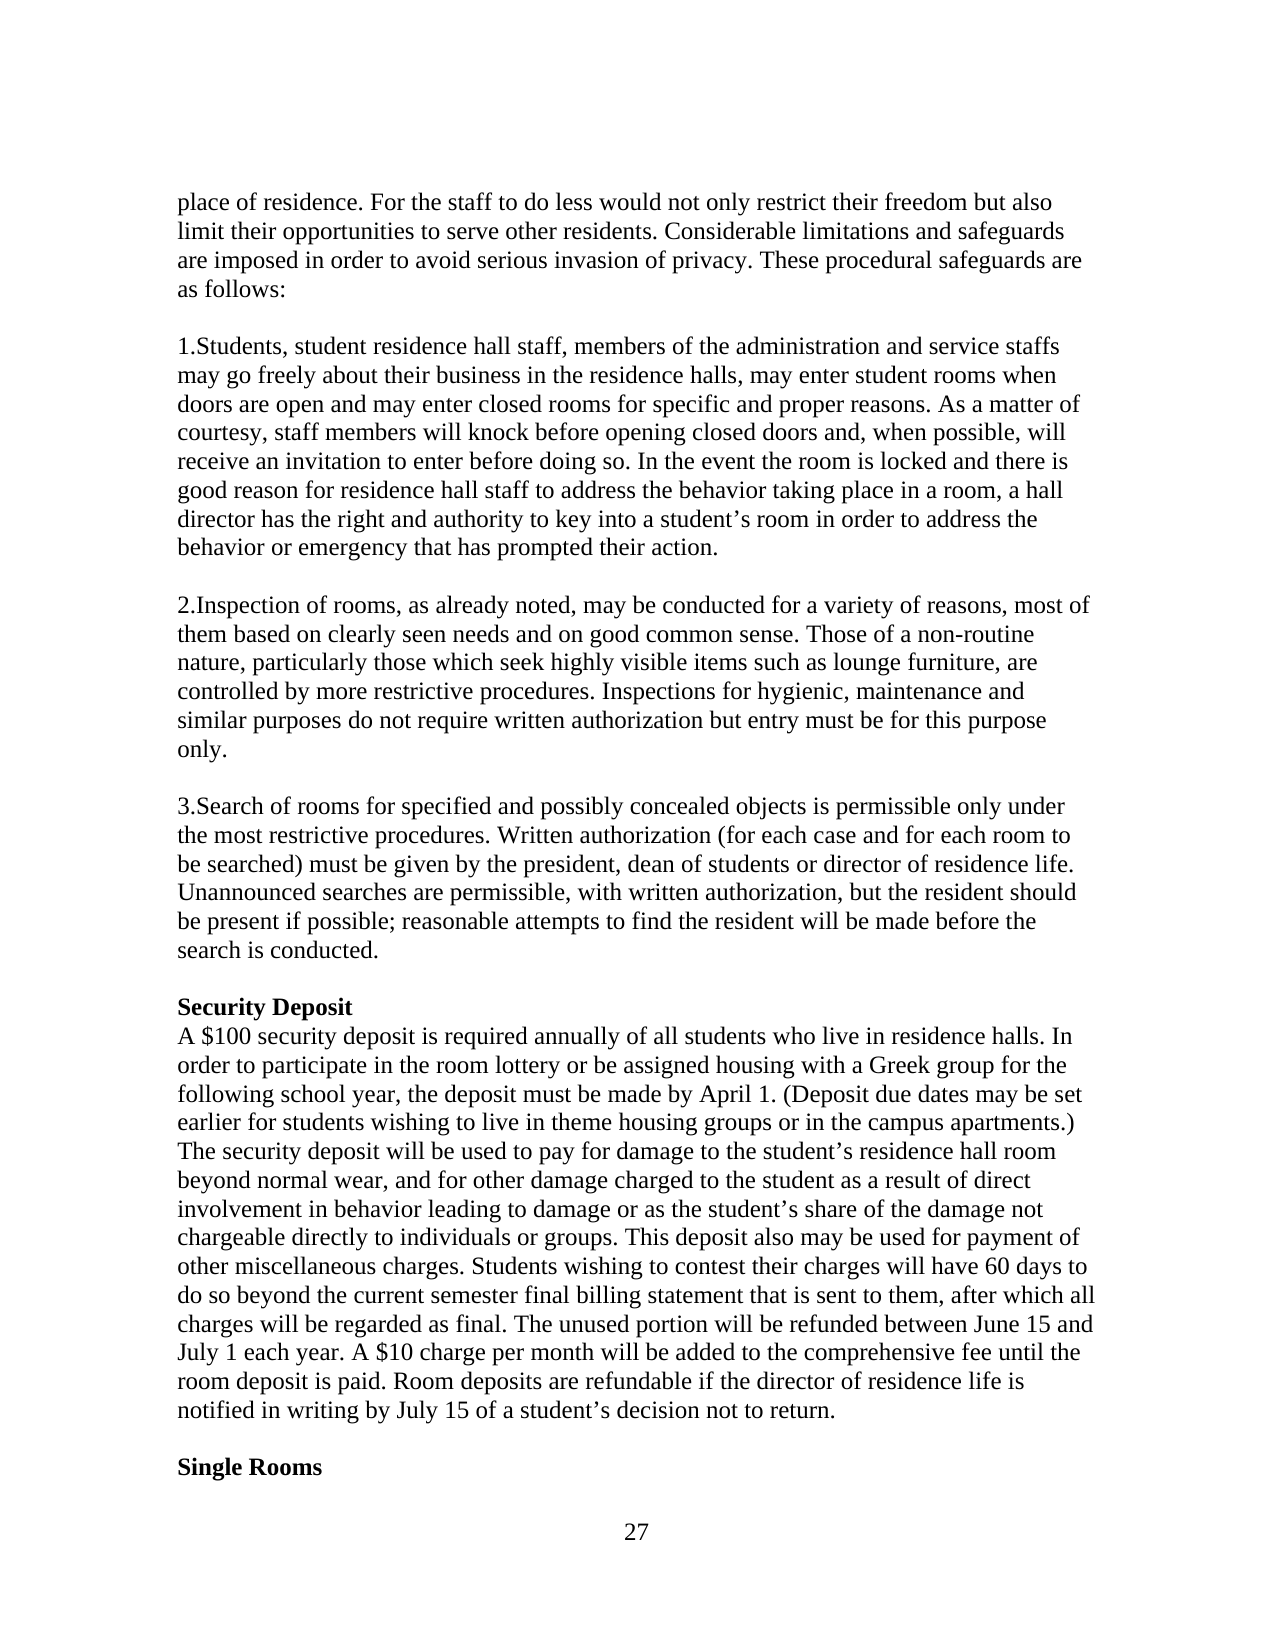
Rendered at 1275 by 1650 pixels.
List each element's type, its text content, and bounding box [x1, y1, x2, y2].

text Security Deposit [177, 992, 1096, 1021]
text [177, 187, 1096, 302]
text A $100 security deposit is required annually of all students who live in residence halls. In order to participate in the room lottery or be assigned housing with a Greek group for the following school year, the deposit must be made by April 1. (Deposit due dates may be set earlier for students wishing to live in theme housing groups or in the campus apartments.) The security deposit will be used to pay for damage to the student’s residence hall room beyond normal wear, and for other damage charged to the student as a result of direct involvement in behavior leading to damage or as the student’s share of the damage not chargeable directly to individuals or groups. This deposit also may be used for payment of other miscellaneous charges. Students wishing to contest their charges will have 60 days to do so beyond the current semester final billing statement that is sent to them, after which all charges will be regarded as final. The unused portion will be refunded between June 15 and July 1 each year. A $10 charge per month will be added to the comprehensive fee until the room deposit is paid. Room deposits are refundable if the director of residence life is notified in writing by July 15 of a student’s decision not to return. [177, 1021, 1096, 1424]
text 2.Inspection of rooms, as already noted, may be conducted for a variety of reasons, most of them based on clearly seen needs and on good common sense. Those of a non-routine nature, particularly those which seek highly visible items such as lounge furniture, are controlled by more restrictive procedures. Inspections for hygienic, maintenance and similar purposes do not require written authorization but entry must be for this purpose only. [177, 590, 1096, 762]
text 1.Students, student residence hall staff, members of the administration and service staffs may go freely about their business in the residence halls, may enter student rooms when doors are open and may enter closed rooms for specific and proper reasons. As a matter of courtesy, staff members will knock before opening closed doors and, when possible, will receive an invitation to enter before doing so. In the event the room is locked and there is good reason for residence hall staff to address the behavior taking place in a room, a hall director has the right and authority to key into a student’s room in order to address the behavior or emergency that has prompted their action. [177, 331, 1096, 561]
text Single Rooms [177, 1452, 1096, 1481]
text 3.Search of rooms for specified and possibly concealed objects is permissible only under the most restrictive procedures. Written authorization (for each case and for each room to be searched) must be given by the president, dean of students or director of residence life. Unannounced searches are permissible, with written authorization, but the resident should be present if possible; reasonable attempts to find the resident will be made before the search is conducted. [177, 791, 1096, 964]
